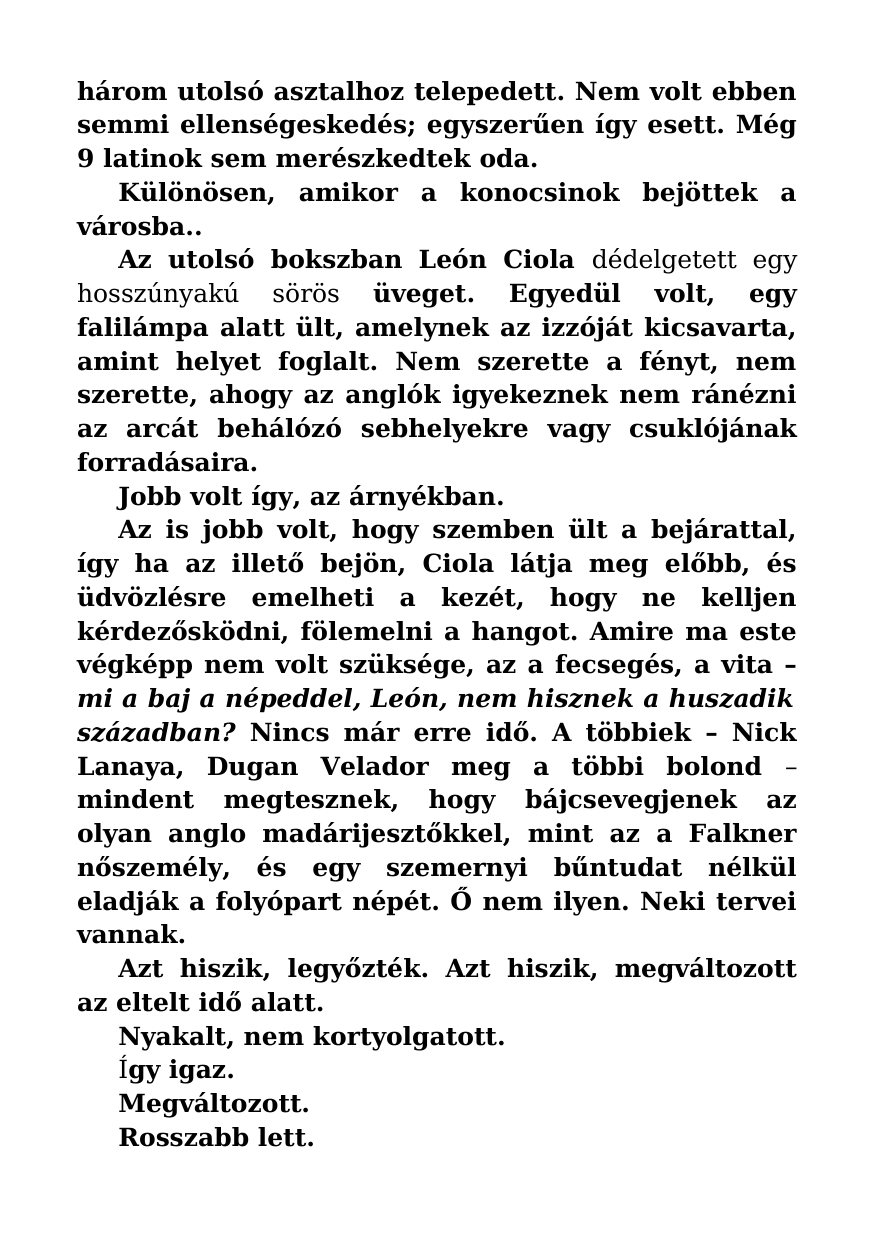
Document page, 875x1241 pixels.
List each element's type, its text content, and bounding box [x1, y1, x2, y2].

text Azt hiszik, legyőzték. Azt hiszik, megváltozott az eltelt idő alatt. [77, 954, 797, 1017]
text Az is jobb volt, hogy szemben ült a bejárattal, így ha az illető bejön, Ciola látja meg előbb, és üdvözlésre emelheti a kezét, hogy ne kelljen kérdezősködni, fölemelni a hangot. Amire ma este végképp nem volt szüksége, az a fecsegés, a vita – mi a baj a népeddel, León, nem hisznek a huszadik században? Nincs már erre idő. A többiek – Nick Lanaya, Dugan Velador meg a többi bolond – mindent megtesznek, hogy bájcsevegjenek az olyan anglo madárijesztőkkel, mint az a Falkner nőszemély, és egy szemernyi bűntudat nélkül eladják a folyópart népét. Ő nem ilyen. Neki tervei vannak. [77, 516, 797, 950]
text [77, 77, 797, 174]
text Különösen, amikor a konocsinok bejöttek a városba.. [77, 178, 797, 241]
text Az utolsó bokszban León Ciola dédelgetett egy hosszúnyakú sörös üveget. Egyedül volt, egy falilámpa alatt ült, amelynek az izzóját kicsavarta, amint helyet foglalt. Nem szerette a fényt, nem szerette, ahogy az anglók igyekeznek nem ránézni az arcát behálózó sebhelyekre vagy csuklójának forradásaira. [77, 246, 797, 477]
text Jobb volt így, az árnyékban. [77, 482, 797, 511]
text Nyakalt, nem kortyolgatott. [77, 1022, 797, 1051]
text Rosszabb lett. [77, 1123, 797, 1152]
text Így igaz. [77, 1056, 797, 1085]
text Megváltozott. [77, 1089, 797, 1119]
